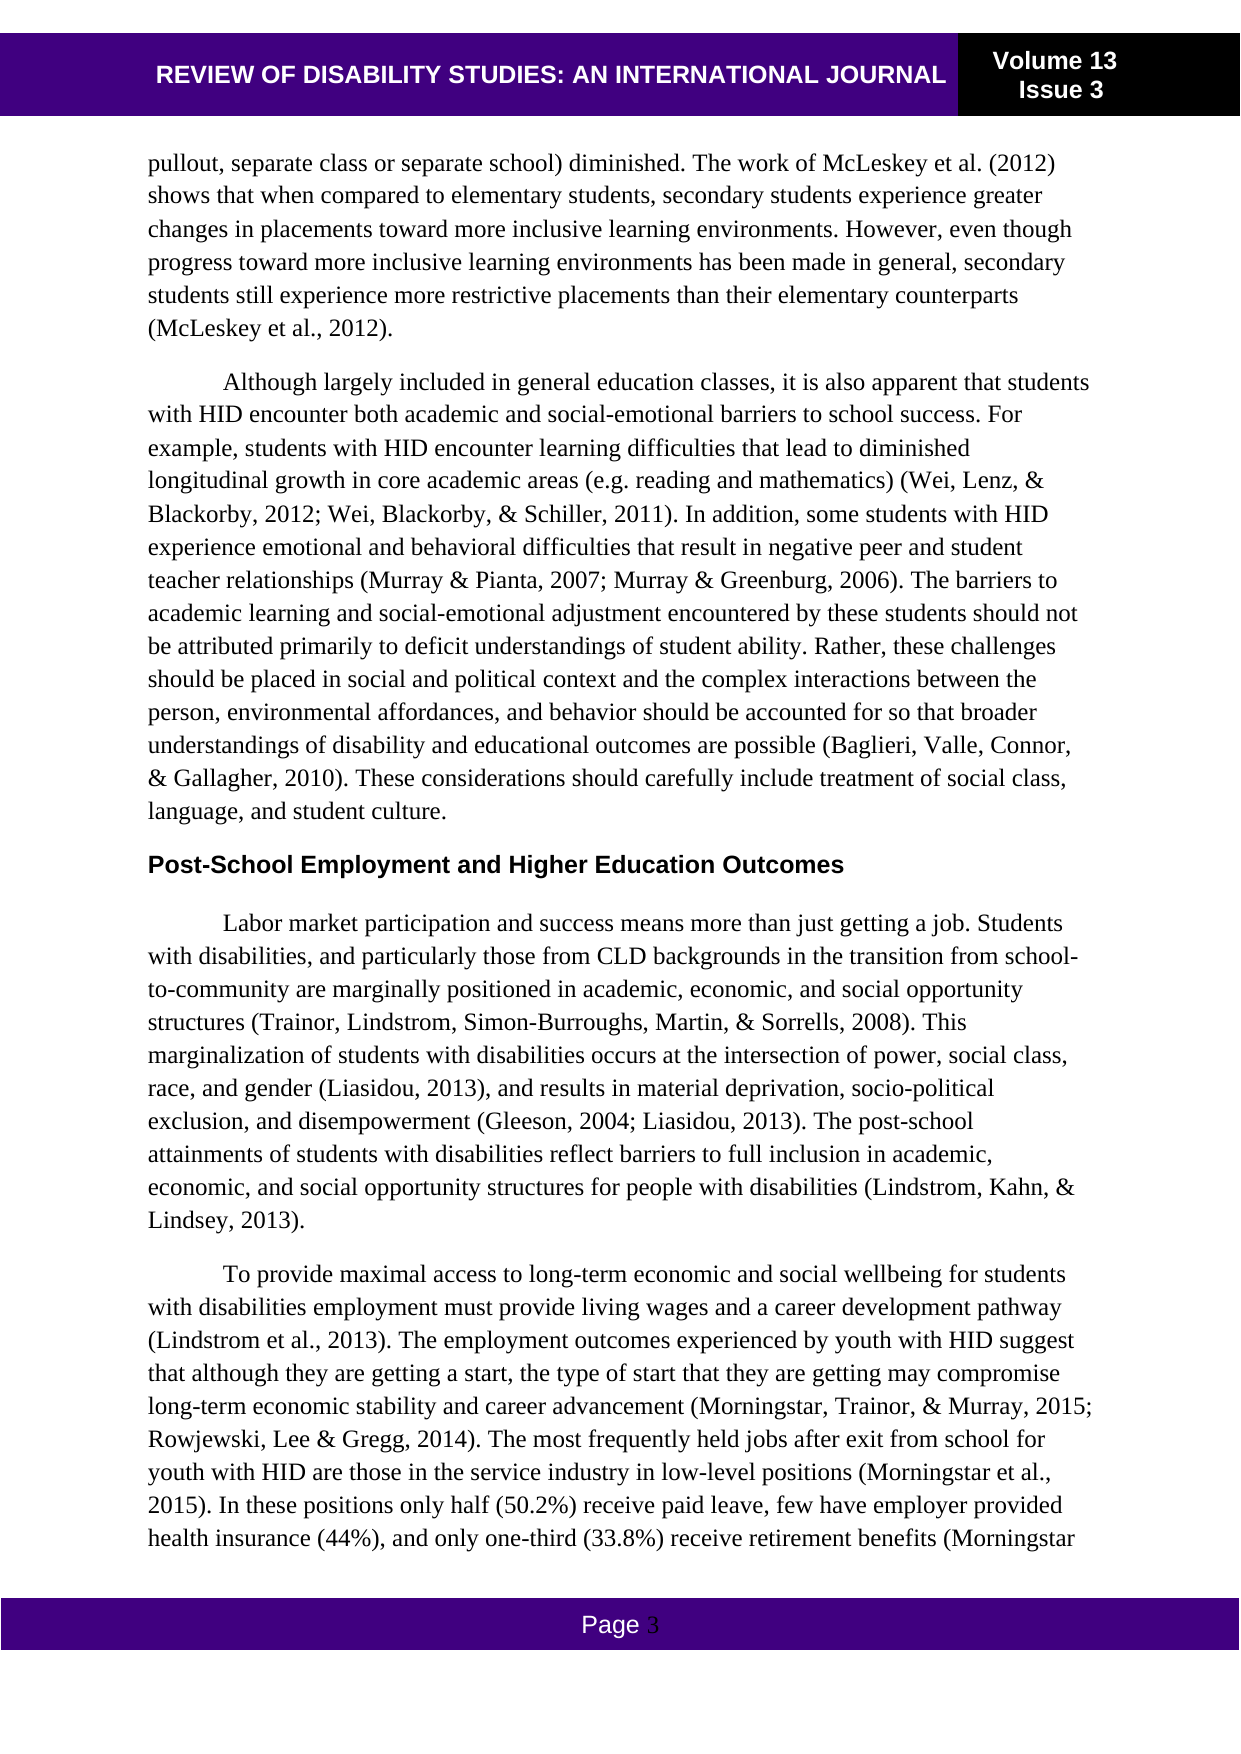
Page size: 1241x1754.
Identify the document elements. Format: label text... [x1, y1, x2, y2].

subtitle Post-School Employment and Higher Education Outcomes [148, 850, 1093, 878]
text Although largely included in general education classes, it is also apparent that students with HID encounter both academic and social-emotional barriers to school success. For example, students with HID encounter learning difficulties that lead to diminished longitudinal growth in core academic areas (e.g. reading and mathematics) (Wei, Lenz, & Blackorby, 2012; Wei, Blackorby, & Schiller, 2011). In addition, some students with HID experience emotional and behavioral difficulties that result in negative peer and student teacher relationships (Murray & Pianta, 2007; Murray & Greenburg, 2006). The barriers to academic learning and social-emotional adjustment encountered by these students should not be attributed primarily to deficit understandings of student ability. Rather, these challenges should be placed in social and political context and the complex interactions between the person, environmental affordances, and behavior should be accounted for so that broader understandings of disability and educational outcomes are possible (Baglieri, Valle, Connor, & Gallagher, 2010). These considerations should carefully include treatment of social class, language, and student culture. [148, 367, 1093, 824]
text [148, 1259, 1093, 1552]
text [148, 148, 1093, 341]
text Labor market participation and success means more than just getting a job. Students with disabilities, and particularly those from CLD backgrounds in the transition from school-to-community are marginally positioned in academic, economic, and social opportunity structures (Trainor, Lindstrom, Simon-Burroughs, Martin, & Sorrells, 2008). This marginalization of students with disabilities occurs at the intersection of power, social class, race, and gender (Liasidou, 2013), and results in material deprivation, socio-political exclusion, and disempowerment (Gleeson, 2004; Liasidou, 2013). The post-school attainments of students with disabilities reflect barriers to full inclusion in academic, economic, and social opportunity structures for people with disabilities (Lindstrom, Kahn, & Lindsey, 2013). [148, 908, 1093, 1234]
